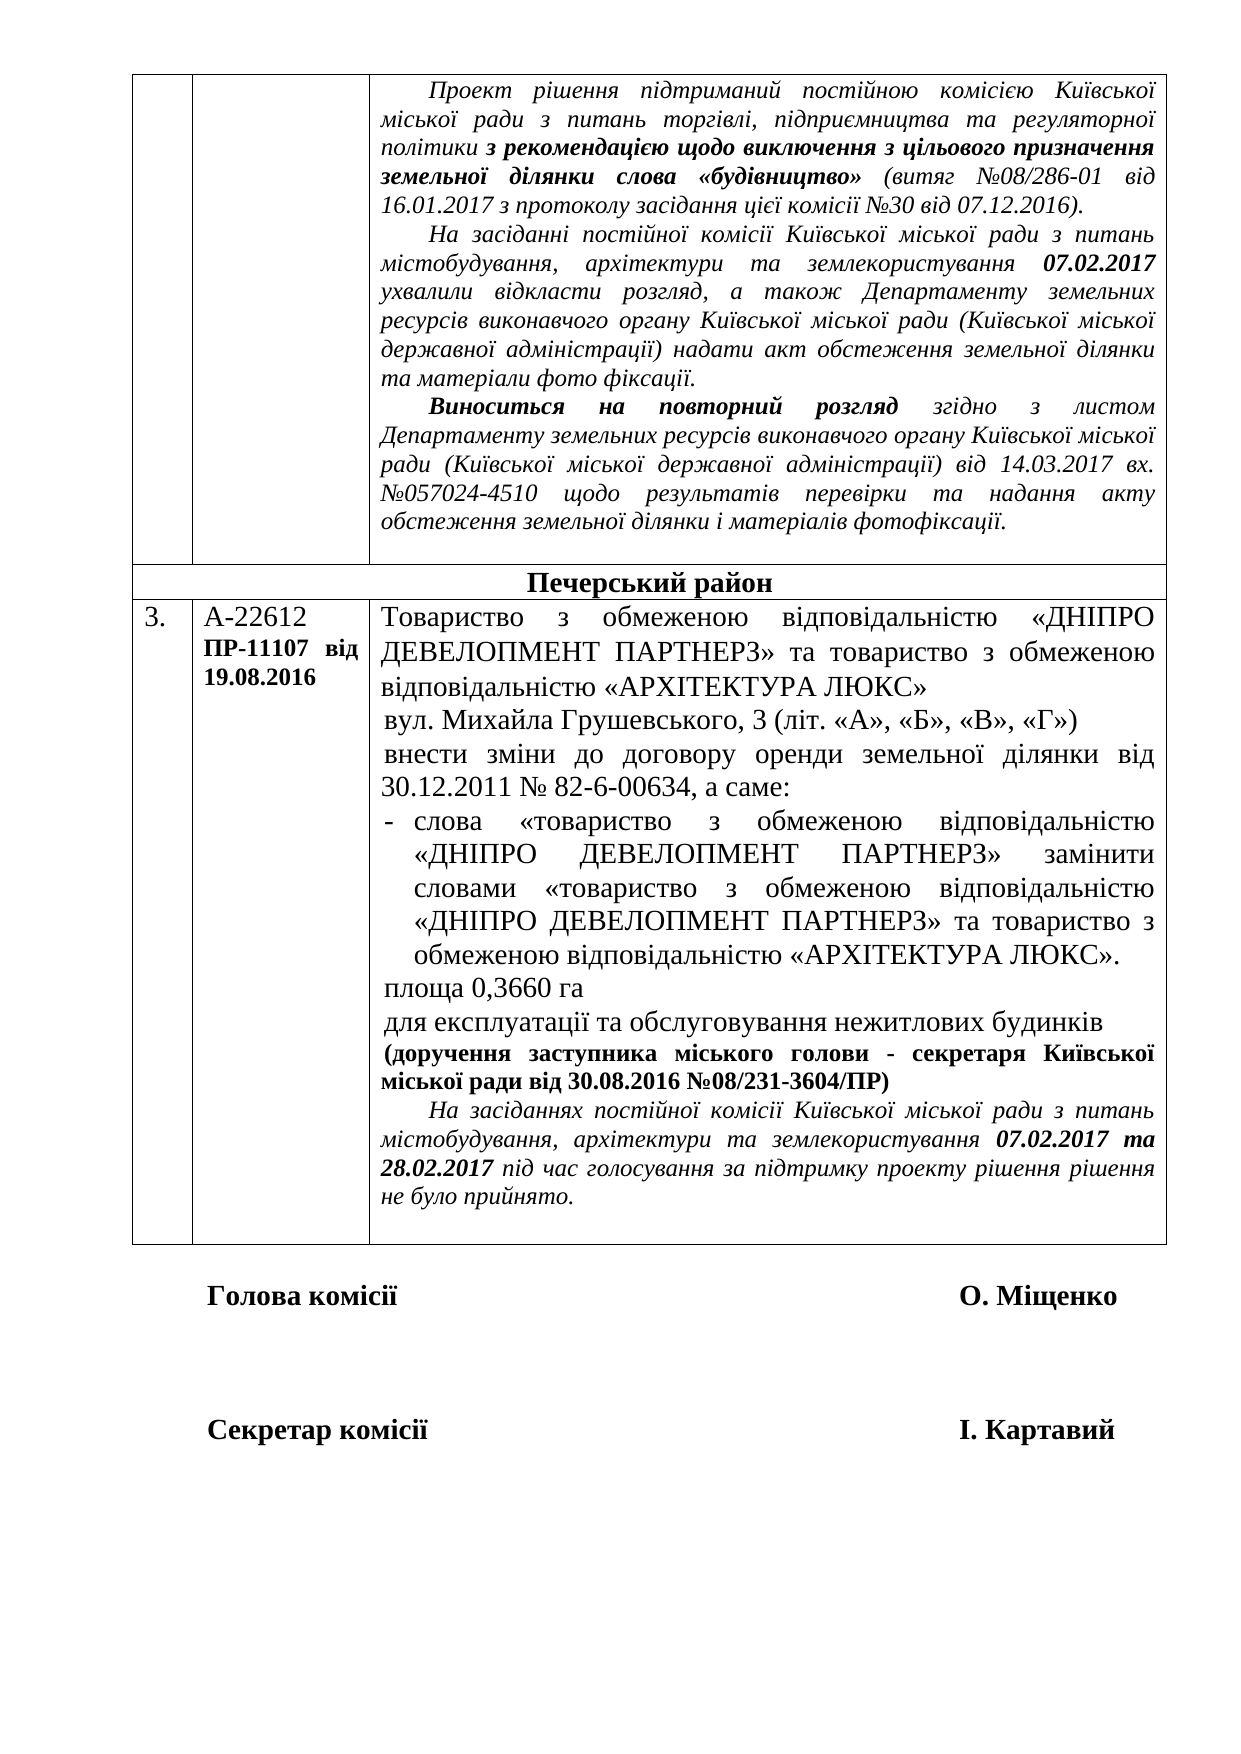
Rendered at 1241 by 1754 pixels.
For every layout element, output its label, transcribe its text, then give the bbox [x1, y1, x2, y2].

table_cell А-22612 ПР-11107 від 19.08.2016 [193, 600, 369, 1244]
table_cell [133, 600, 192, 1244]
table_cell Печерський район [133, 565, 1166, 598]
text Секретар комісії І. Картавий [148, 1412, 1151, 1446]
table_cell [193, 75, 369, 564]
table_cell Товариство з обмеженою відповідальністю «ДНІПРО ДЕВЕЛОПМЕНТ ПАРТНЕРЗ» та товариство з обмеженою відповідальністю «АРХІТЕКТУРА ЛЮКС» вул. Михайла Грушевського, 3 (літ. «А», «Б», «В», «Г») внести зміни до договору оренди земельної ділянки від 30.12.2011 № 82-6-00634, а саме: слова «товариство з обмеженою відповідальністю «ДНІПРО ДЕВЕЛОПМЕНТ ПАРТНЕРЗ» замінити словами «товариство з обмеженою відповідальністю «ДНІПРО ДЕВЕЛОПМЕНТ ПАРТНЕРЗ» та товариство з обмеженою відповідальністю «АРХІТЕКТУРА ЛЮКС». площа 0,3660 га для експлуатації та обслуговування нежитлових будинків (доручення заступника міського голови - секретаря Київської міської ради від 30.08.2016 №08/231-3604/ПР) На засіданнях постійної комісії Київської міської ради з питань містобудування, архітектури та землекористування 07.02.2017 та 28.02.2017 під час голосування за підтримку проекту рішення рішення не було прийнято. [370, 600, 1166, 1244]
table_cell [370, 75, 1166, 564]
table_cell [133, 75, 192, 564]
text Голова комісії О. Міщенко [148, 1278, 1151, 1312]
